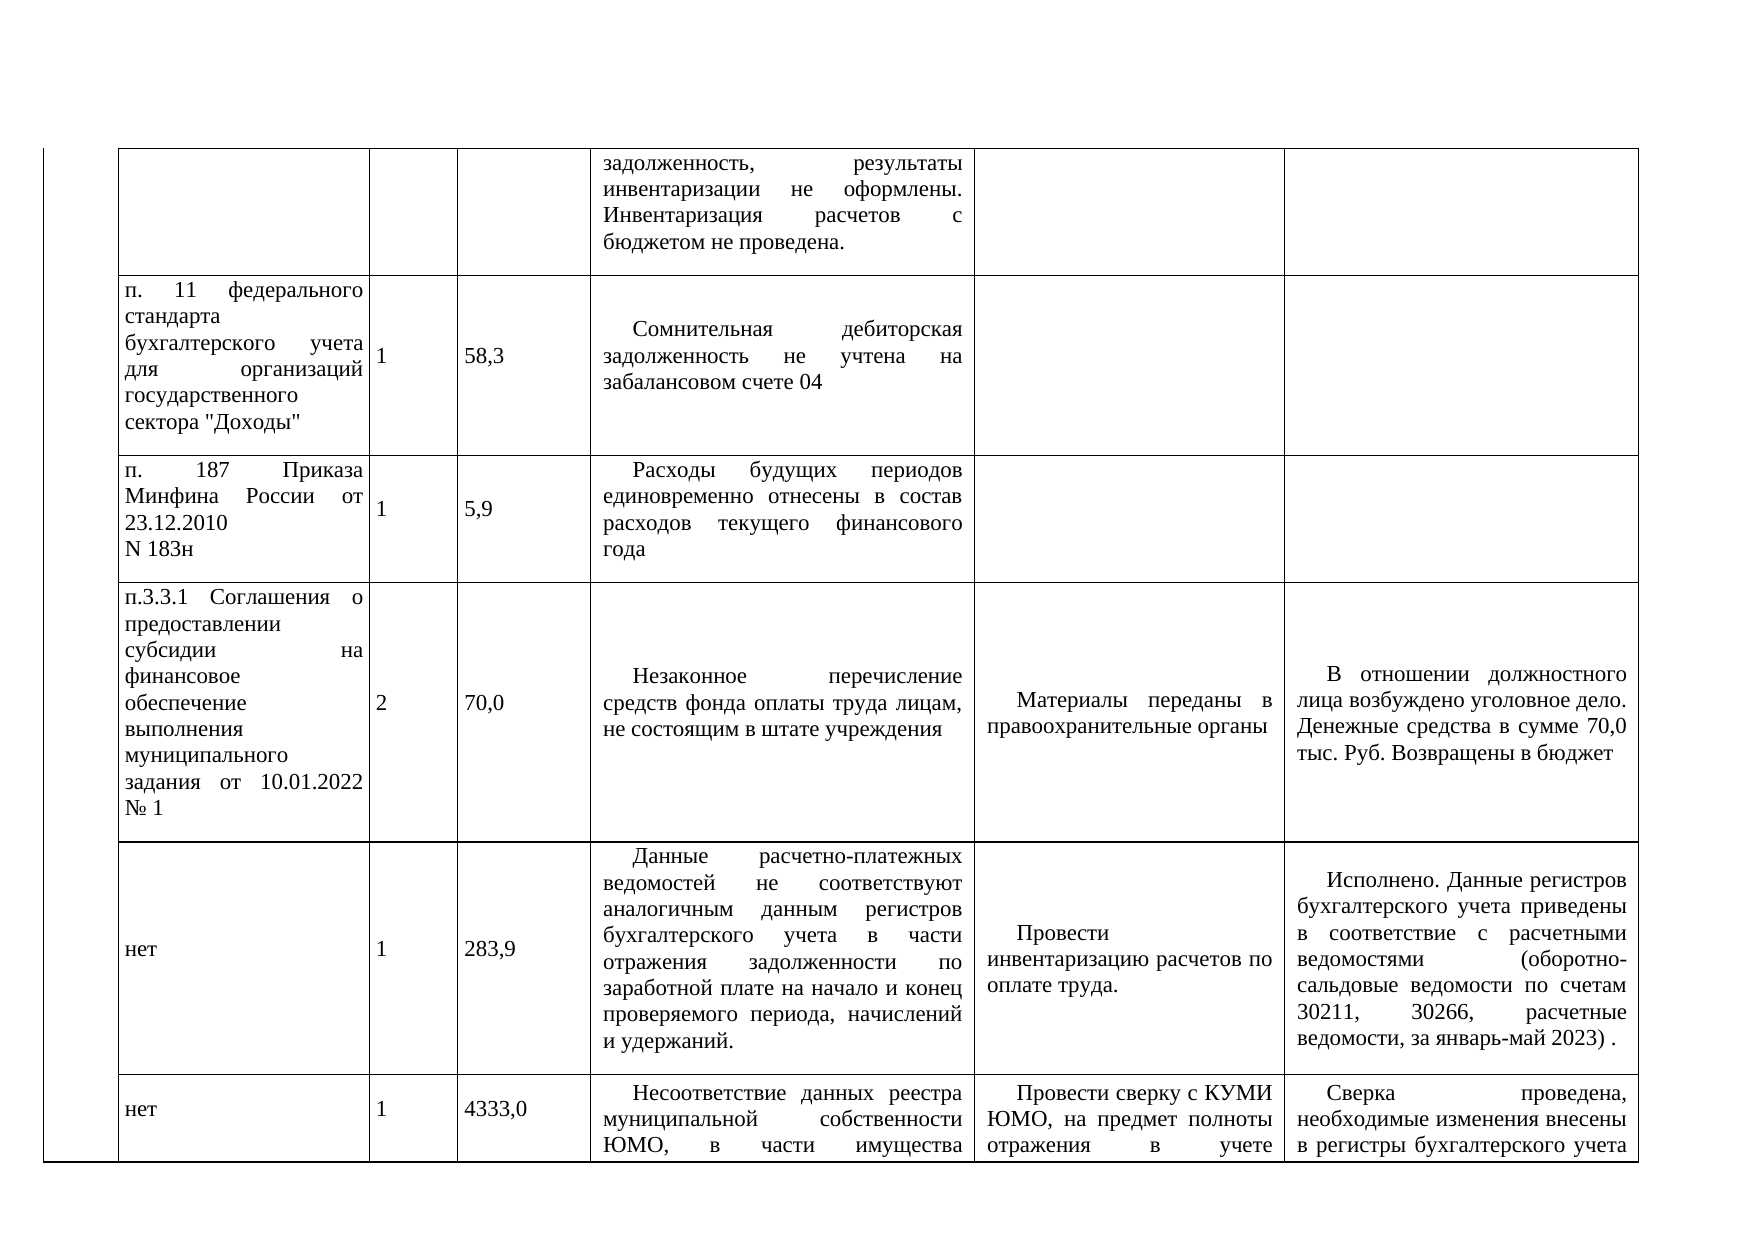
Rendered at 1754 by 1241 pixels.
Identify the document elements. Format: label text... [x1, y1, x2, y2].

table_cell [975, 149, 1284, 275]
table_cell п.3.3.1 Соглашения о предоставлении субсидии на финансовое обеспечение выполнения муниципального задания от 10.01.2022 № 1 [119, 583, 369, 841]
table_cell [1285, 1075, 1638, 1161]
table_cell В отношении должностного лица возбуждено уголовное дело. Денежные средства в сумме 70,0 тыс. Руб. Возвращены в бюджет [1285, 583, 1638, 841]
table_cell Исполнено. Данные регистров бухгалтерского учета приведены в соответствие с расчетными ведомостями (оборотно-сальдовые ведомости по счетам 30211, 30266, расчетные ведомости, за январь-май 2023) . [1285, 843, 1638, 1074]
table_cell [1285, 276, 1638, 455]
table_cell 2 [370, 583, 457, 841]
table_cell Материалы переданы в правоохранительные органы [975, 583, 1284, 841]
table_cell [591, 149, 974, 275]
table_cell 1 [370, 149, 457, 275]
table_cell 0 [458, 149, 590, 275]
table_cell 1 [370, 843, 457, 1074]
table_cell 1 [370, 1075, 457, 1161]
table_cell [119, 149, 369, 275]
table_cell Незаконное перечисление средств фонда оплаты труда лицам, не состоящим в штате учреждения [591, 583, 974, 841]
table_cell 5,9 [458, 456, 590, 582]
table_cell 1 [370, 456, 457, 582]
table_cell [1285, 456, 1638, 582]
table_cell 58,3 [458, 276, 590, 455]
table_cell п. 11 федерального стандарта бухгалтерского учета для организаций государственного сектора "Доходы" [119, 276, 369, 455]
table_cell Сомнительная дебиторская задолженность не учтена на забалансовом счете 04 [591, 276, 974, 455]
table_cell Провести инвентаризацию расчетов по оплате труда. [975, 843, 1284, 1074]
table_cell нет [119, 843, 369, 1074]
table_cell Данные расчетно-платежных ведомостей не соответствуют аналогичным данным регистров бухгалтерского учета в части отражения задолженности по заработной плате на начало и конец проверяемого периода, начислений и удержаний. [591, 843, 974, 1074]
table_cell Расходы будущих периодов единовременно отнесены в состав расходов текущего финансового года [591, 456, 974, 582]
table_cell 283,9 [458, 843, 590, 1074]
table_cell 1 [370, 276, 457, 455]
table_cell [1285, 149, 1638, 275]
table_cell нет [119, 1075, 369, 1161]
table_cell 4333,0 [458, 1075, 590, 1161]
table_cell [975, 1075, 1284, 1161]
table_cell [591, 1075, 974, 1161]
table_cell 70,0 [458, 583, 590, 841]
table_cell п. 187 Приказа Минфина России от 23.12.2010 N 183н [119, 456, 369, 582]
table_cell [975, 456, 1284, 582]
table_cell [44, 1074, 118, 1161]
table_cell [975, 276, 1284, 455]
